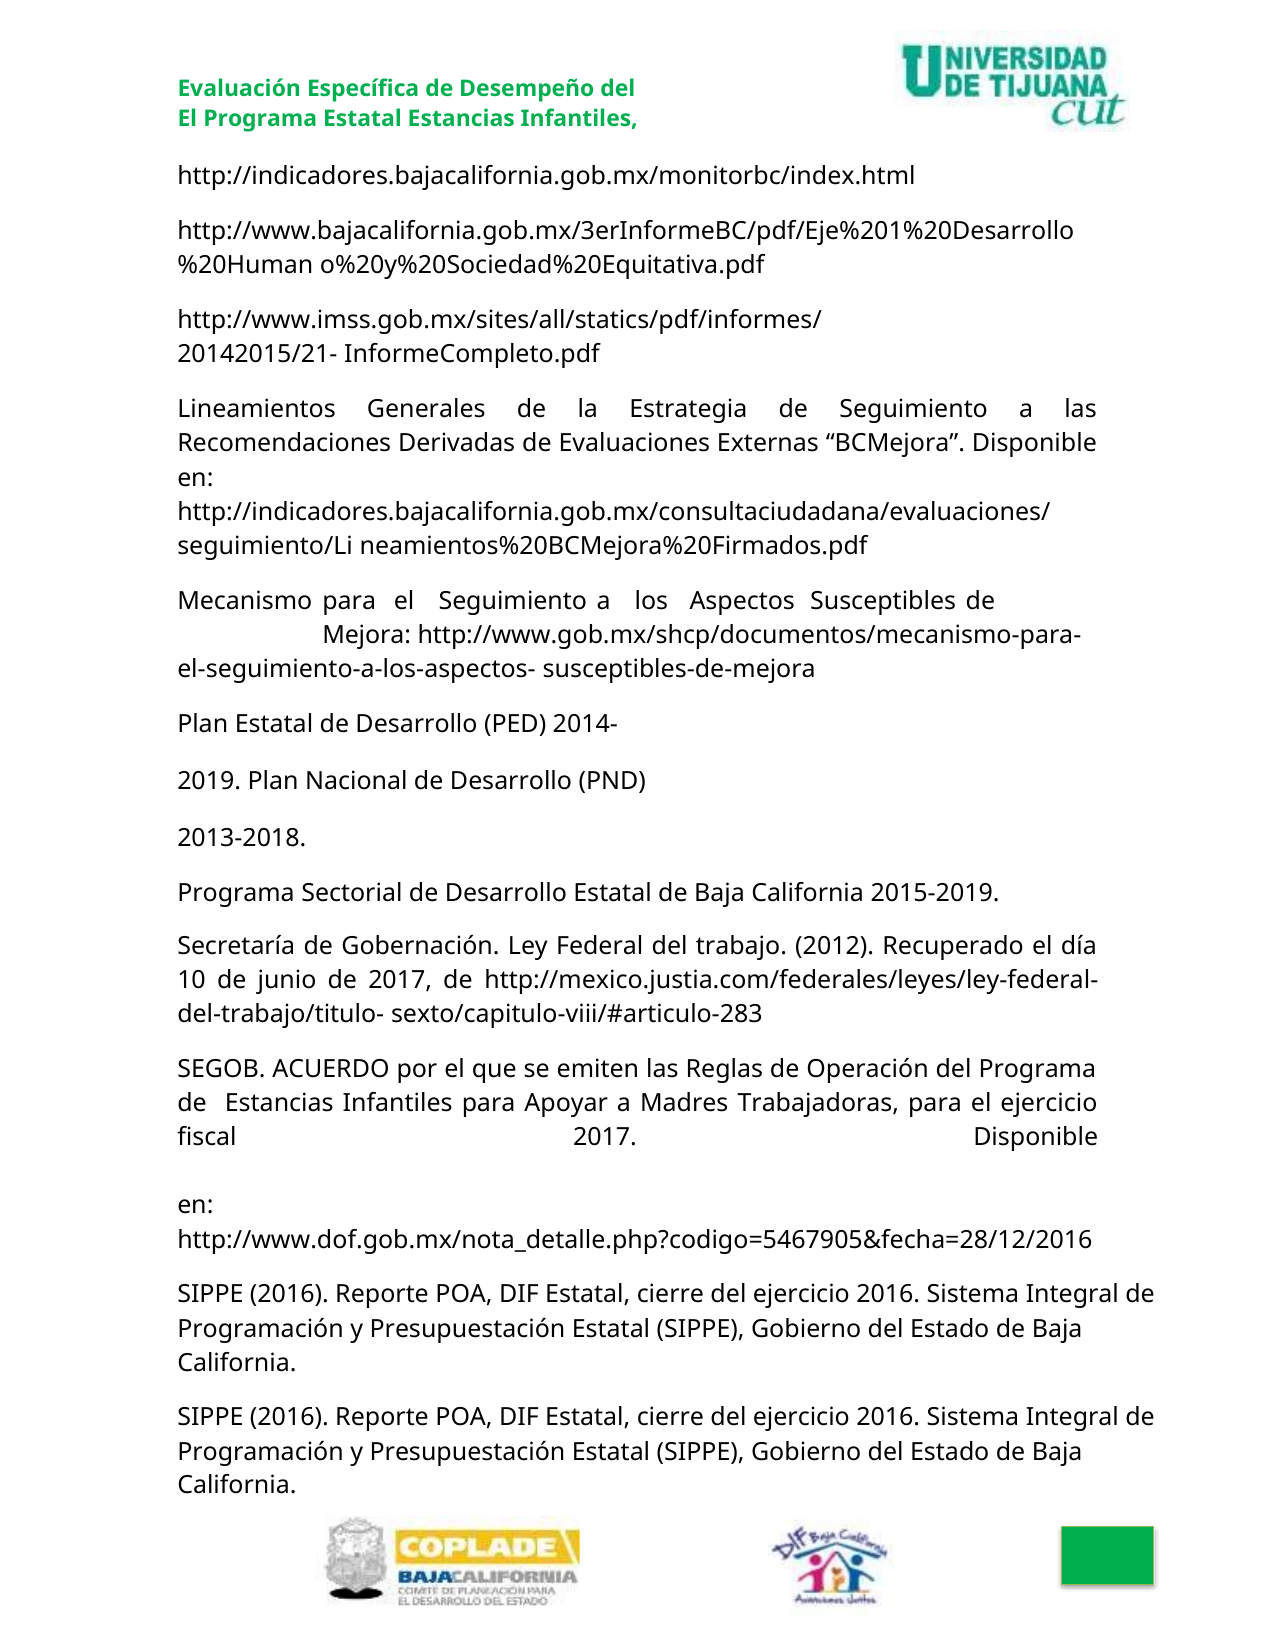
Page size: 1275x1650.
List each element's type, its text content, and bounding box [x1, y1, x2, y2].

text http://www.bajacalifornia.gob.mx/3erInformeBC/pdf/Eje%201%20Desarrollo%20Human o%20y%20Sociedad%20Equitativa.pdf [177, 213, 1173, 281]
picture [767, 1519, 896, 1615]
text SIPPE (2016). Reporte POA, DIF Estatal, cierre del ejercicio 2016. Sistema Integral de Programación y Presupuestación Estatal (SIPPE), Gobierno del Estado de Baja California. [177, 1399, 1173, 1501]
picture [314, 1516, 580, 1607]
text http://www.dof.gob.mx/nota_detalle.php?codigo=5467905&fecha=28/12/2016 [177, 1221, 1173, 1255]
text http://indicadores.bajacalifornia.gob.mx/monitorbc/index.html [177, 158, 1173, 192]
text Mecanismo para el Seguimiento a los Aspectos Susceptibles de Mejora: http://www.gob.mx/shcp/documentos/mecanismo-para-el-seguimiento-a-los-aspectos- susceptibles-de-mejora [177, 582, 1097, 685]
text Secretaría de Gobernación. Ley Federal del trabajo. (2012). Recuperado el día 10 de junio de 2017, de http://mexico.justia.com/federales/leyes/ley-federal-del-trabajo/titulo- sexto/capitulo-viii/#articulo-283 [177, 928, 1098, 1030]
text Programa Sectorial de Desarrollo Estatal de Baja California 2015-2019. [177, 877, 1173, 907]
text SEGOB. ACUERDO por el que se emiten las Reglas de Operación del Programa de Estancias Infantiles para Apoyar a Madres Trabajadoras, para el ejercicio fiscal 2017. Disponible en: [177, 1051, 1098, 1221]
text http://www.imss.gob.mx/sites/all/statics/pdf/informes/20142015/21- InformeCompleto.pdf [177, 302, 878, 370]
text Lineamientos Generales de la Estrategia de Seguimiento a las Recomendaciones Derivadas de Evaluaciones Externas “BCMejora”. Disponible en: http://indicadores.bajacalifornia.gob.mx/consultaciudadana/evaluaciones/seguimiento/Li neamientos%20BCMejora%20Firmados.pdf [177, 391, 1098, 561]
text SIPPE (2016). Reporte POA, DIF Estatal, cierre del ejercicio 2016. Sistema Integral de Programación y Presupuestación Estatal (SIPPE), Gobierno del Estado de Baja California. [177, 1276, 1173, 1378]
picture [1053, 1522, 1162, 1596]
picture [894, 30, 1130, 132]
text Plan Estatal de Desarrollo (PED) 2014-2019. Plan Nacional de Desarrollo (PND) 2013-2018. [177, 705, 649, 854]
